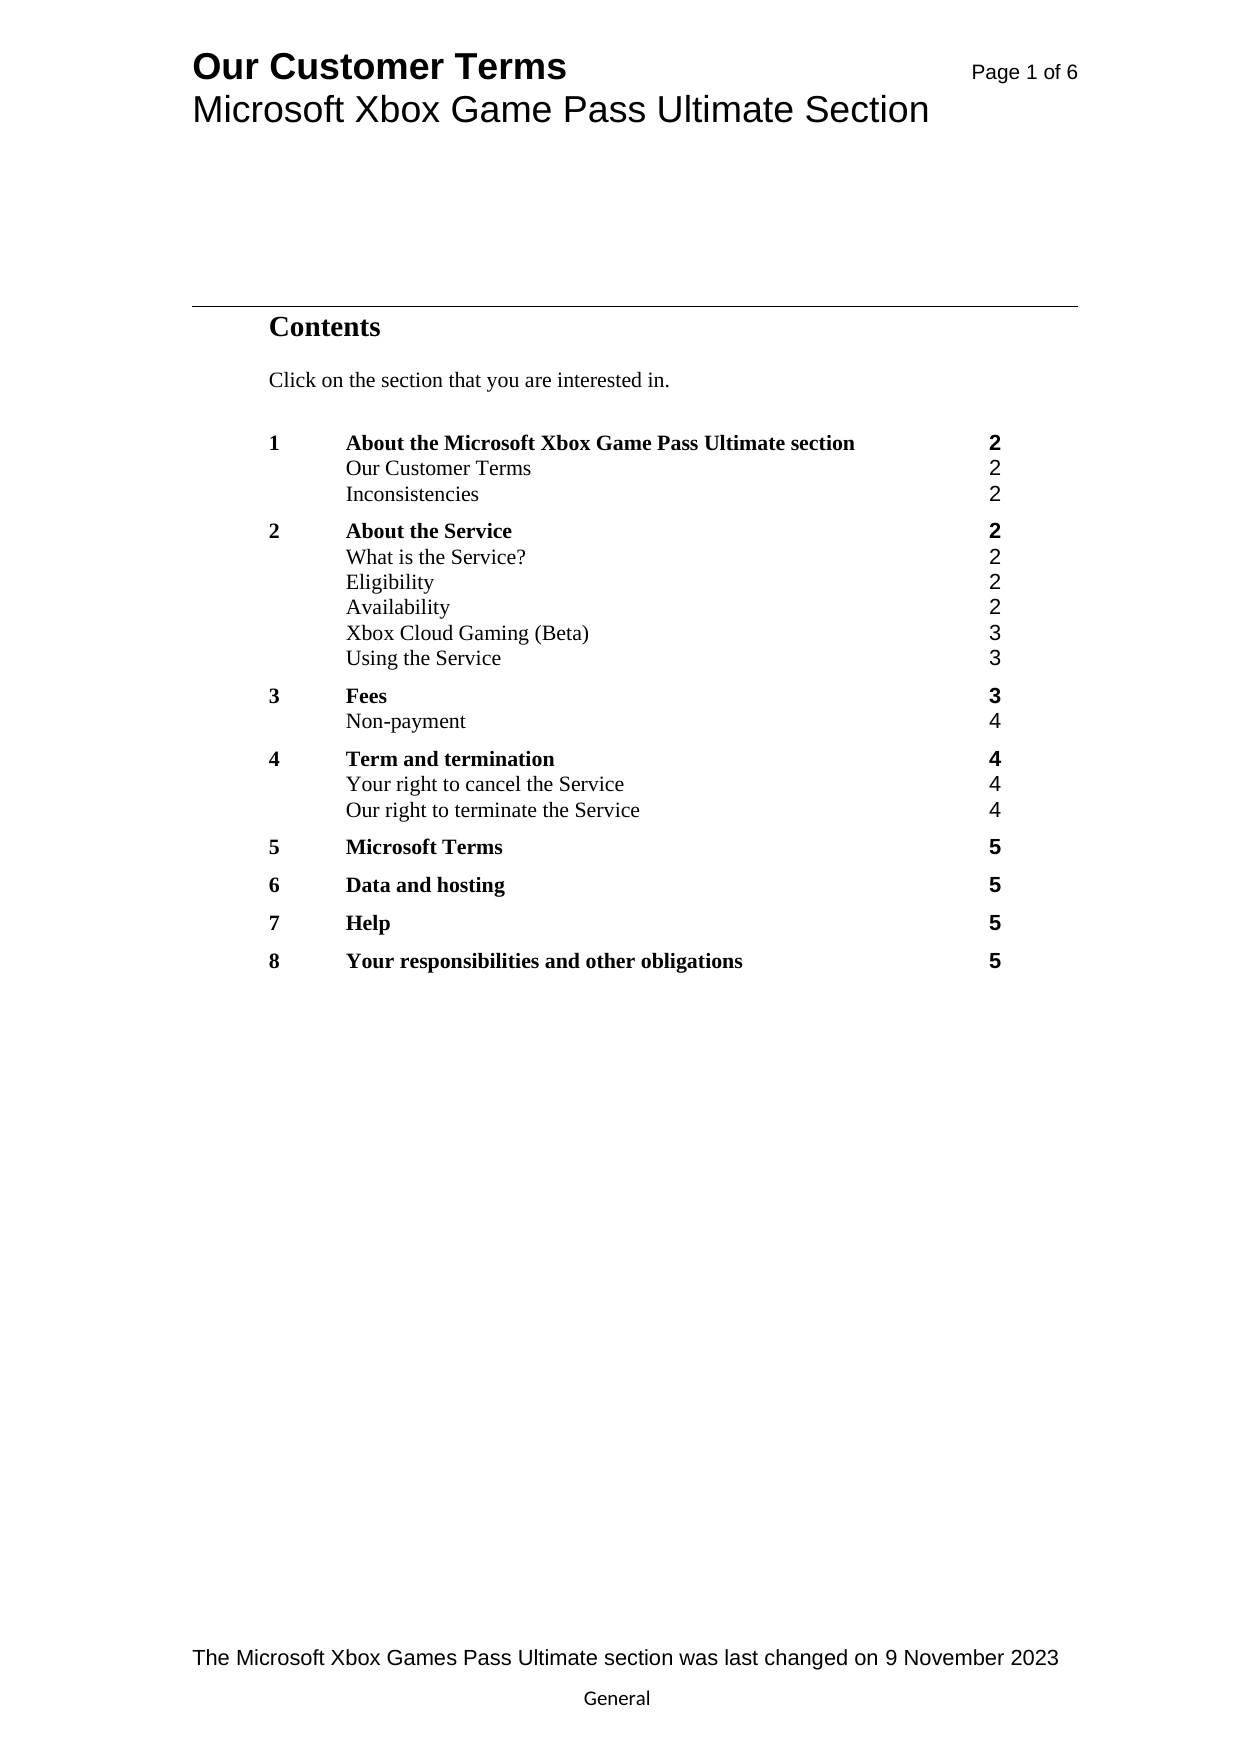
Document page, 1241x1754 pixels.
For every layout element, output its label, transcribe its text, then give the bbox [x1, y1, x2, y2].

text Our Customer Terms 2 [346, 455, 1078, 481]
text Our right to terminate the Service 4 [346, 796, 1078, 822]
text 4 Term and termination 4 [269, 746, 1078, 771]
text Inconsistencies 2 [346, 481, 1078, 506]
text Click on the section that you are interested in. [269, 367, 1078, 392]
text 7 Help 5 [269, 910, 1078, 935]
text Eligibility 2 [346, 569, 1078, 594]
text Your right to cancel the Service 4 [346, 771, 1078, 796]
text 2 About the Service 2 [269, 518, 1078, 544]
text Xbox Cloud Gaming (Beta) 3 [346, 619, 1078, 645]
text 6 Data and hosting 5 [269, 872, 1078, 897]
subtitle Contents [192, 307, 1078, 342]
text 3 Fees 3 [269, 683, 1078, 708]
text Using the Service 3 [346, 645, 1078, 670]
text 8 Your responsibilities and other obligations 5 [269, 948, 1078, 973]
text 5 Microsoft Terms 5 [269, 834, 1078, 859]
text Availability 2 [346, 594, 1078, 619]
text What is the Service? 2 [346, 544, 1078, 569]
text Non-payment 4 [346, 708, 1078, 733]
text 1 About the Microsoft Xbox Game Pass Ultimate section 2 [269, 430, 1078, 455]
